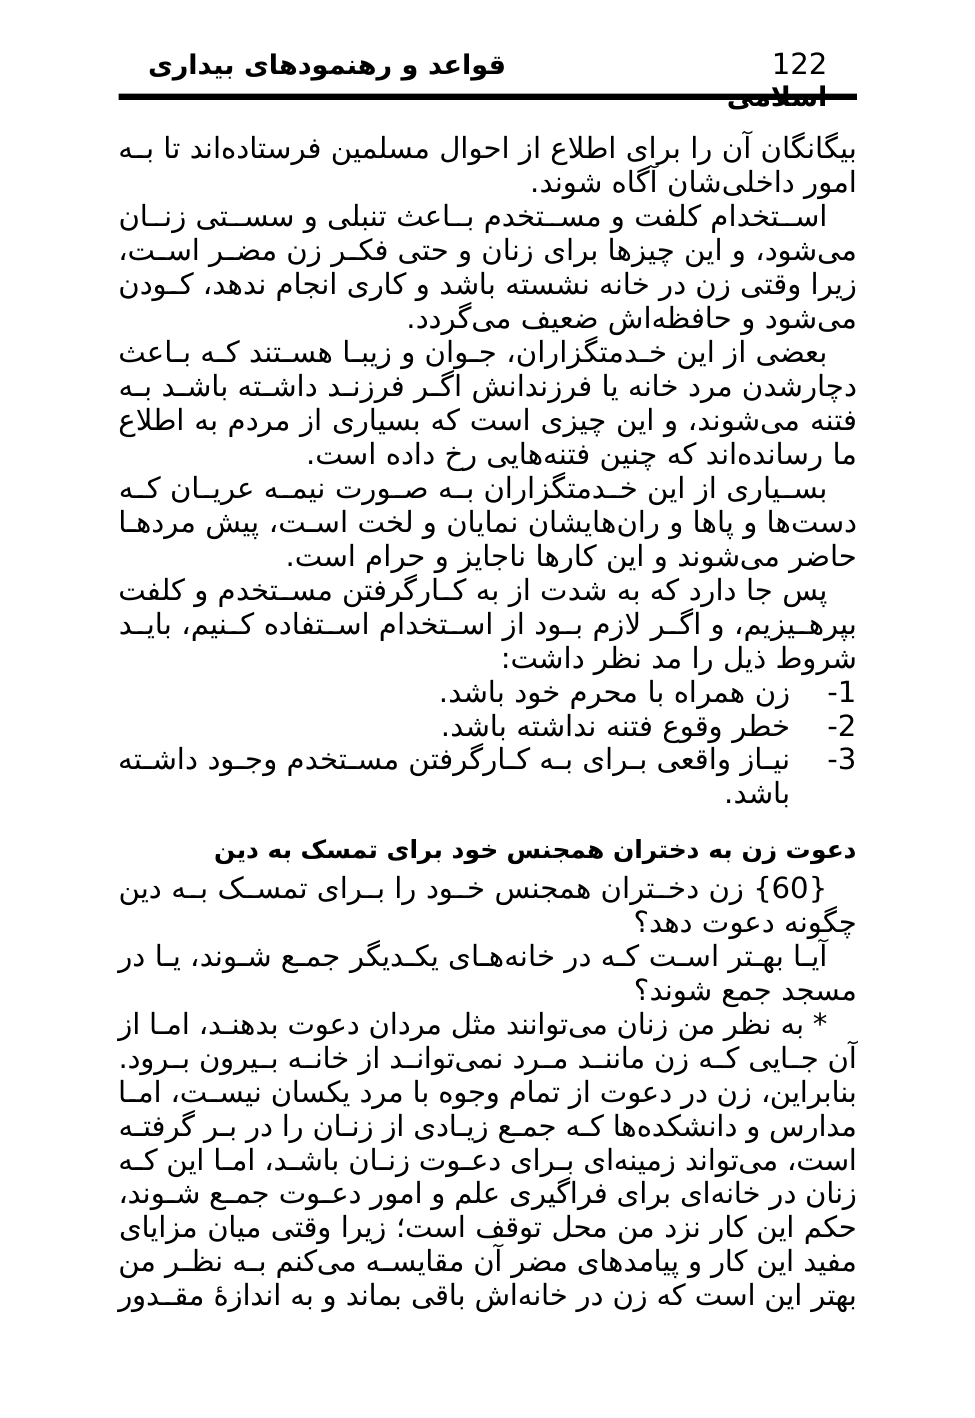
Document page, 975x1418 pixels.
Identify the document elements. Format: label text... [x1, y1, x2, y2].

text استخدام کلفت و مستخدم باعث تنبلی و سستی زنان می‌شود، و این چیزها برای زنان و حتی فکر زن مضر است، زیرا وقتی زن در خانه نشسته باشد و کاری انجام ندهد، کودن می‌شود و حافظه‌اش ضعیف می‌گردد. [118, 199, 857, 335]
text بسیاری از این خدمتگزاران به صورت نیمه عریان که دست‌ها و پاها و ران‌هایشان نمایان و لخت است، پیش مردها حاضر می‌شوند و این کارها ناجایز و حرام است. [118, 471, 857, 573]
text دعوت زن به دختران همجنس خود برای تمسک به دین [118, 836, 857, 865]
list زن همراه با محرم خود باشد. [118, 675, 827, 709]
text بعضی از این خدمتگزاران، جوان و زیبا هستند که باعث دچارشدن مرد خانه یا فرزندانش اگر فرزند داشته باشد به فتنه می‌شوند، و این چیزی است که بسیاری از مردم به اطلاع ما رسانده‌اند که چنین فتنه‌هایی رخ داده است. [118, 335, 857, 471]
text پس جا دارد که به شدت از به کارگرفتن مستخدم و کلفت بپرهیزیم، و اگر لازم بود از استخدام استفاده کنیم، باید شروط ذیل را مد نظر داشت: [118, 573, 857, 675]
list نیاز واقعی برای به کارگرفتن مستخدم وجود داشته باشد. [118, 743, 827, 811]
text {60} زن دختران همجنس خود را برای تمسک به دین چگونه دعوت دهد؟ [118, 871, 857, 939]
text آیا بهتر است که در خانه‌های یکدیگر جمع شوند، یا در مسجد جمع شوند؟ [118, 939, 857, 1007]
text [118, 1007, 857, 1313]
list خطر وقوع فتنه نداشته باشد. [118, 709, 827, 743]
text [118, 132, 857, 199]
